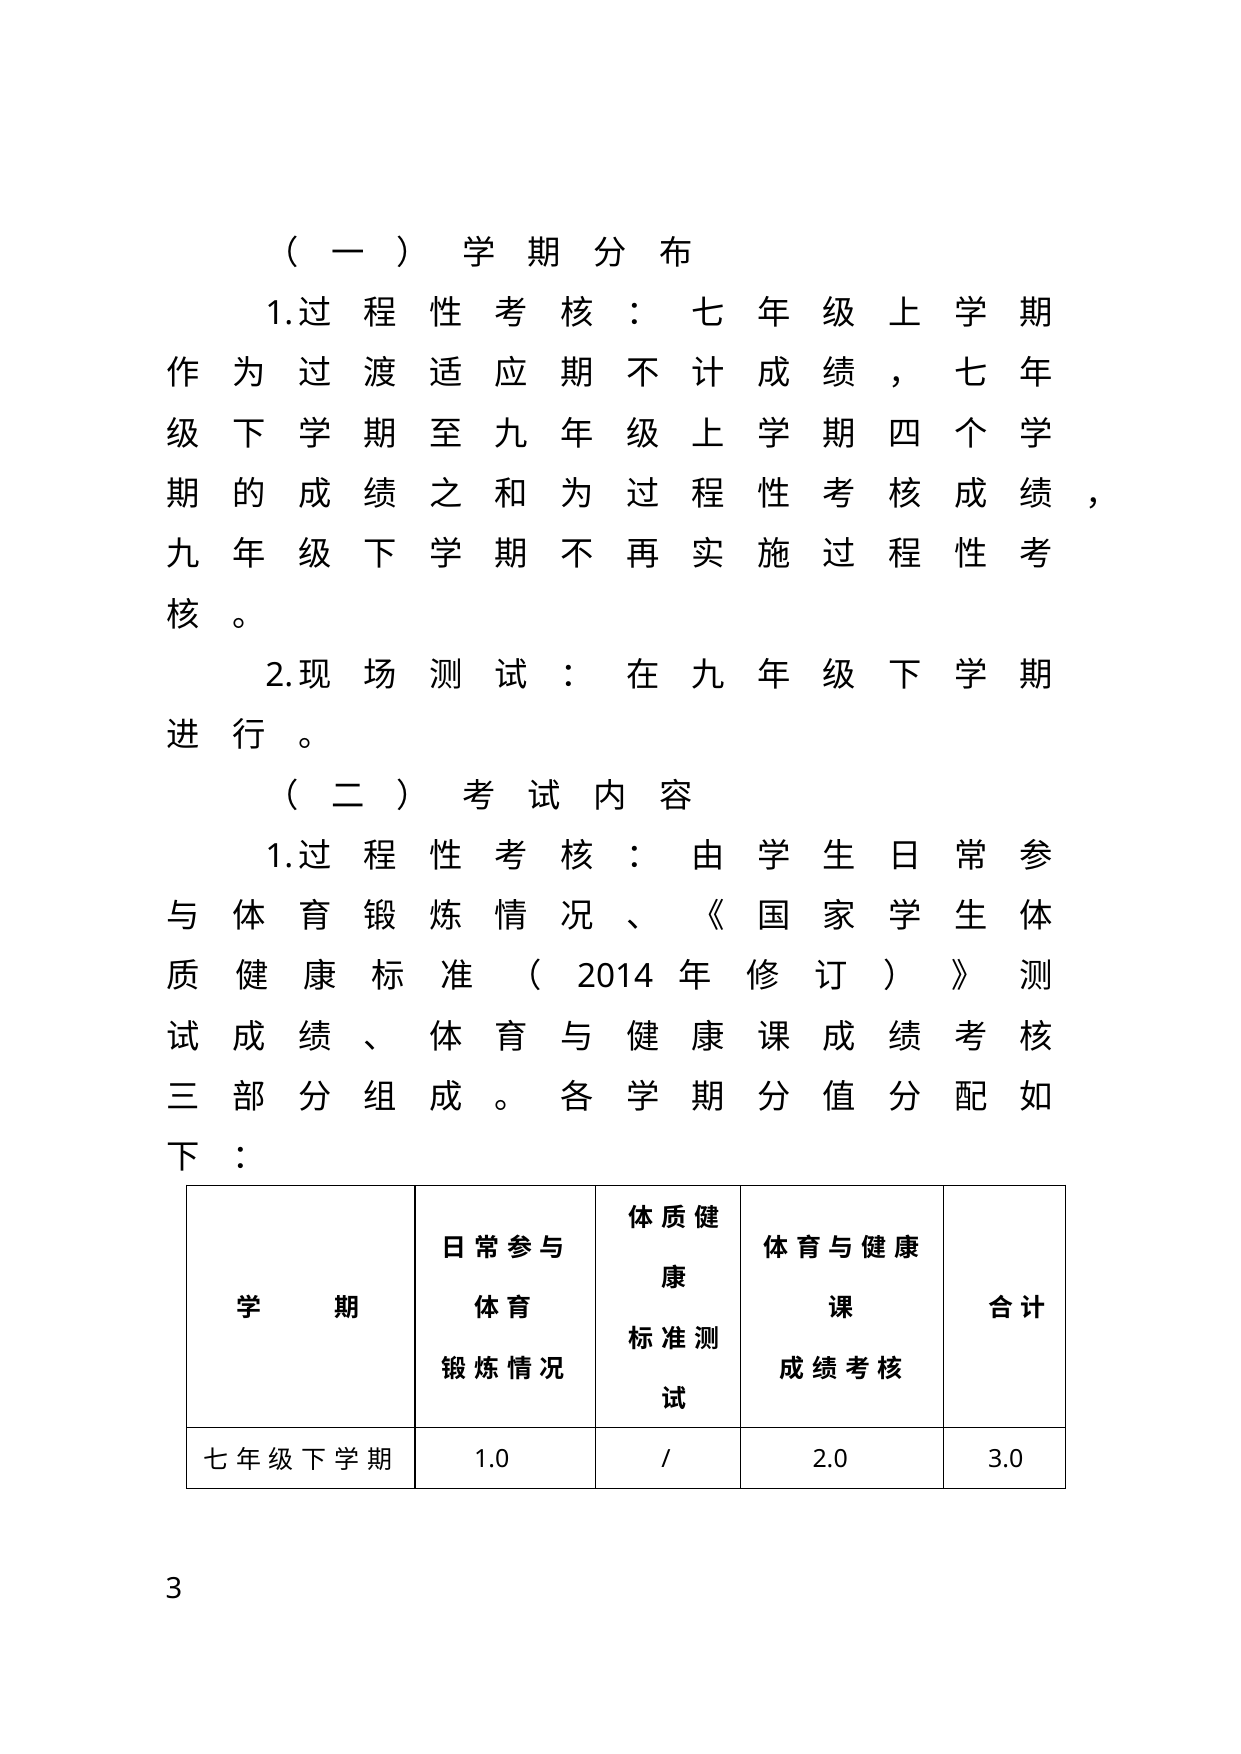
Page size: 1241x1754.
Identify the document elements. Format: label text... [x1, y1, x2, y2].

table_header 合计 [944, 1186, 1065, 1427]
table_cell 2.0 [741, 1428, 943, 1488]
table_header 日常参与体育 锻炼情况 [416, 1186, 595, 1427]
table_header 体育与健康课 成绩考核 [741, 1186, 943, 1427]
table_header 体质健康 标准测试 [596, 1186, 740, 1427]
text （二）考试内容 [167, 762, 1085, 823]
text 1.过程性考核：七年级上学期作为过渡适应期不计成绩，七年级下学期至九年级上学期四个学期的成绩之和为过程性考核成绩，九年级下学期不再实施过程性考核。 [167, 280, 1085, 642]
text 1.过程性考核：由学生日常参与体育锻炼情况、《国家学生体质健康标准（2014年修订）》测试成绩、体育与健康课成绩考核三部分组成。各学期分值分配如下： [167, 823, 1085, 1184]
text 2.现场测试：在九年级下学期进行。 [167, 642, 1085, 762]
table_cell 1.0 [416, 1428, 595, 1488]
table_header 学 期 [187, 1186, 414, 1427]
text （一）学期分布 [167, 219, 1085, 280]
table_cell 七年级下学期 [187, 1428, 414, 1488]
table_cell 3.0 [944, 1428, 1065, 1488]
table_cell / [596, 1428, 740, 1488]
